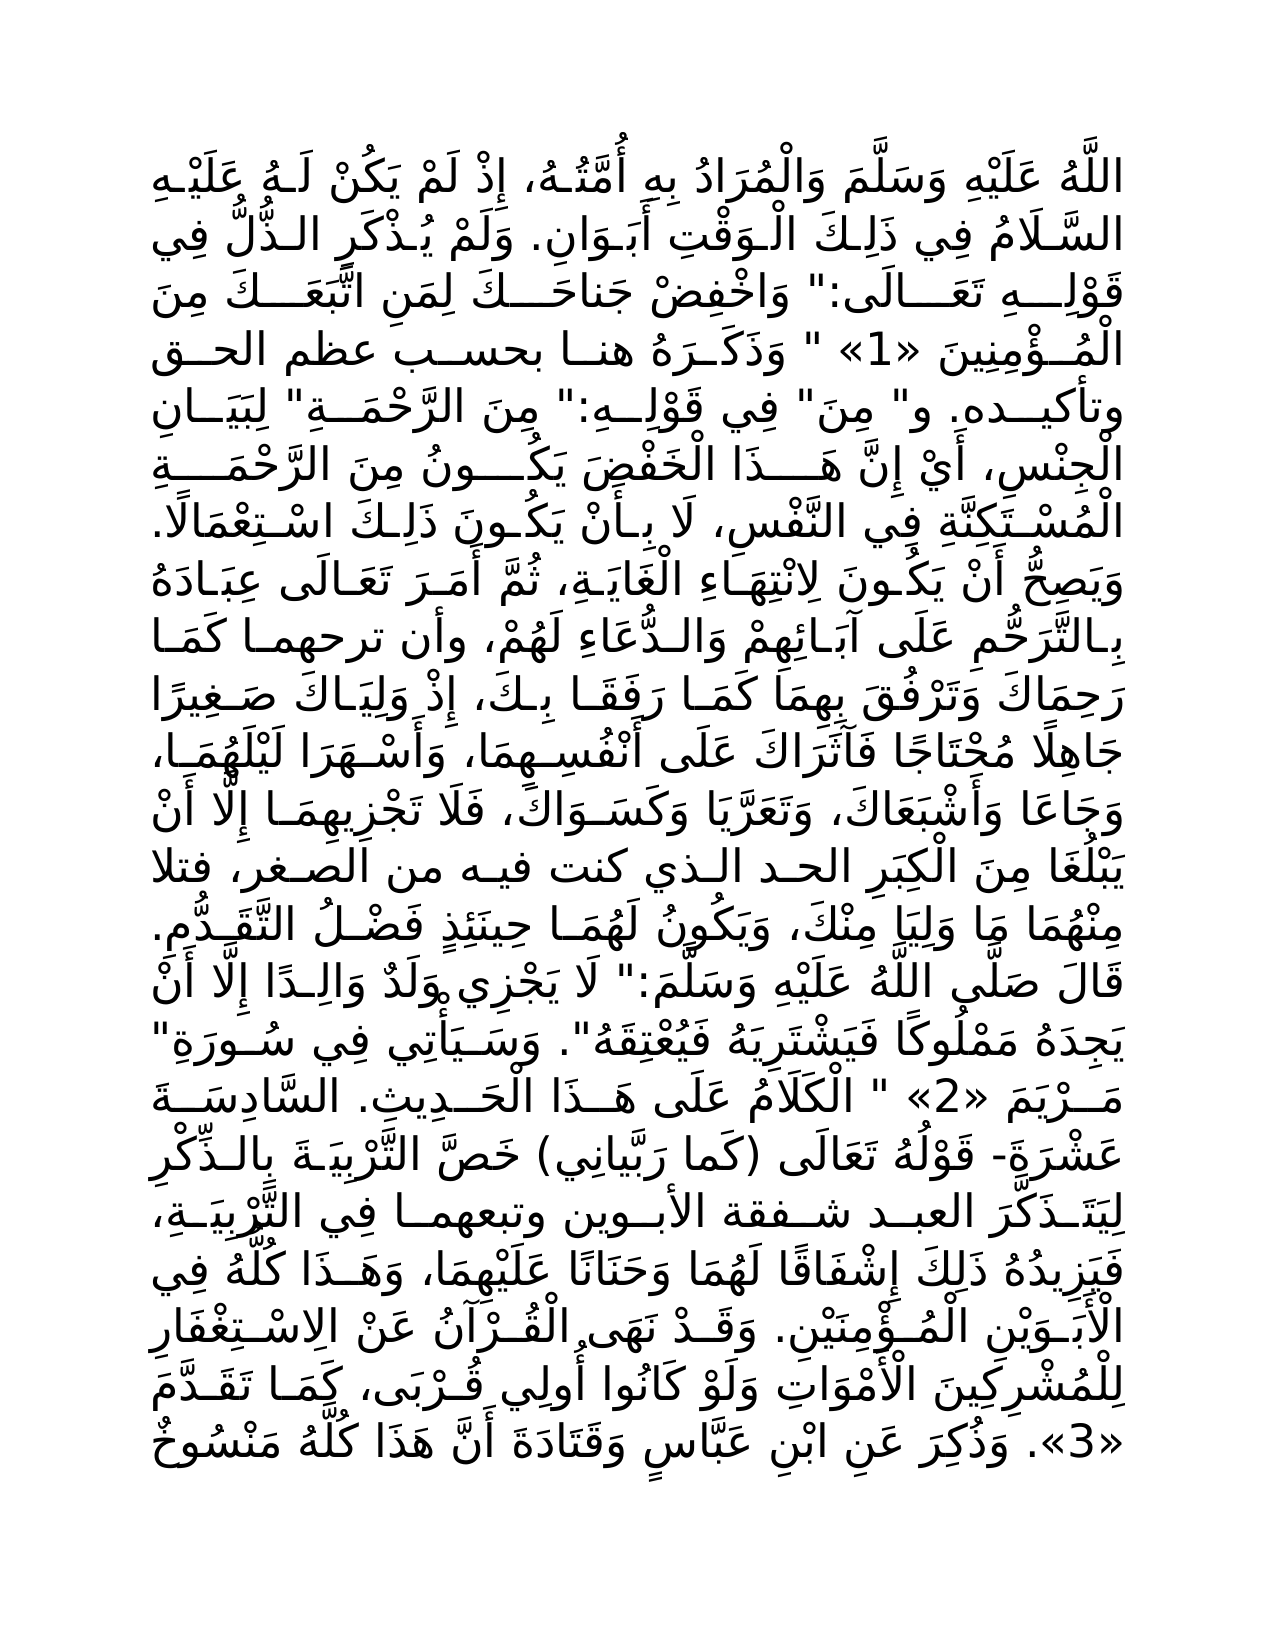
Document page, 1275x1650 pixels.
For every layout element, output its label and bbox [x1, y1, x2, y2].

text [150, 150, 1125, 1468]
